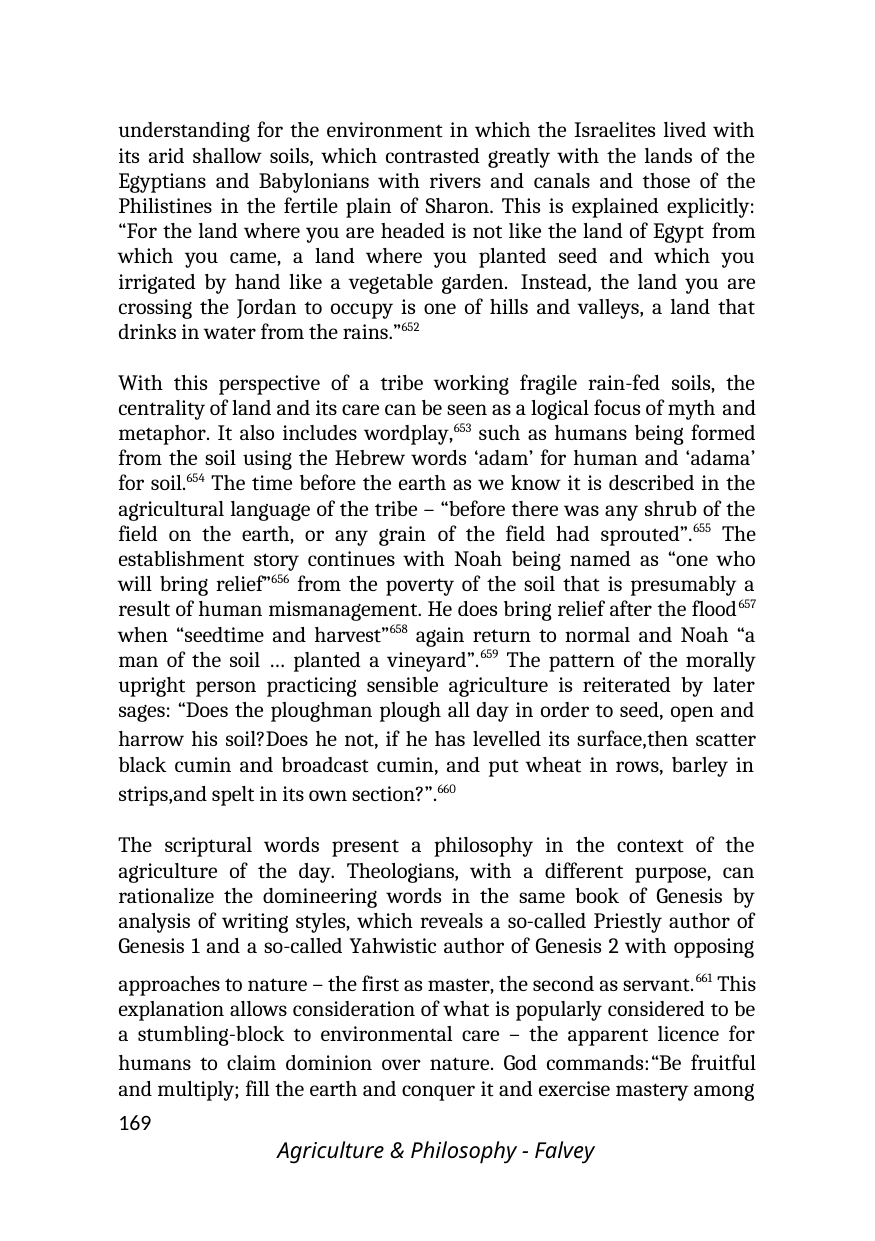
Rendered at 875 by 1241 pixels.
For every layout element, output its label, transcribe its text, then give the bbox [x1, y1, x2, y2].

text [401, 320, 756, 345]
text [118, 833, 756, 1102]
text With this perspective of a tribe working fragile rain-fed soils, the centrality of land and its care can be seen as a logical focus of myth and metaphor. It also includes wordplay, such as humans being formed from the soil using the Hebrew words ‘adam’ for human and ‘adama’ for soil. The time before the earth as we know it is described in the agricultural language of the tribe – “before there was any shrub of the field on the earth, or any grain of the field had sprouted”. The establishment story continues with Noah being named as “one who will bring relief” from the poverty of the soil that is presumably a result of human mismanagement. He does bring relief after the flood when “seedtime and harvest” again return to normal and Noah “a man of the soil … planted a vineyard”. The pattern of the morally upright person practicing sensible agriculture is reiterated by later sages: “Does the ploughman plough all day in order to seed, open and harrow his soil? Does he not, if he has levelled its surface, then scatter black cumin and broadcast cumin, and put wheat in rows, barley in strips, and spelt in its own section?”. [118, 370, 756, 808]
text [118, 143, 756, 244]
